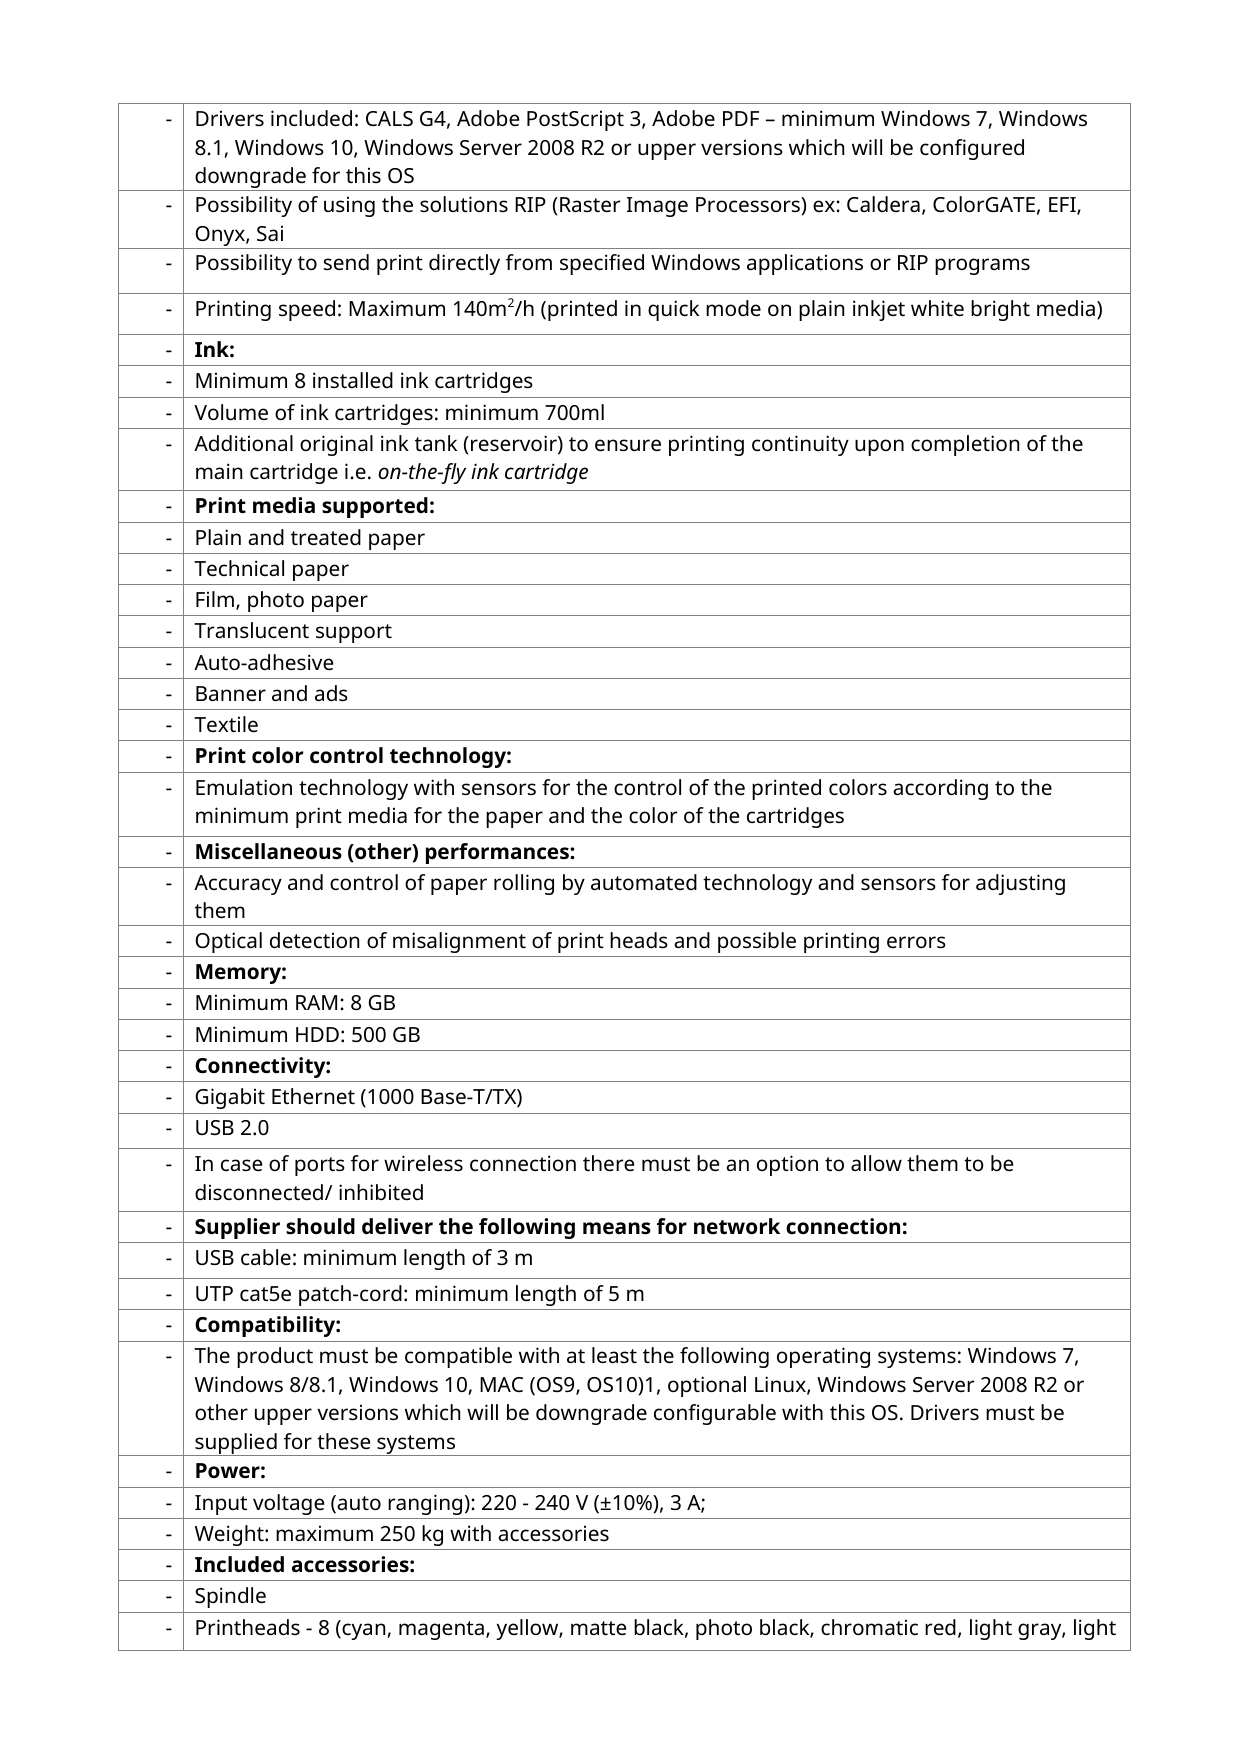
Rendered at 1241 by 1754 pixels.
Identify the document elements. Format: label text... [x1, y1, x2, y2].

table_cell The product must be compatible with at least the following operating systems: Windows 7, Windows 8/8.1, Windows 10, MAC (OS9, OS10)1, optional Linux, Windows Server 2008 R2 or other upper versions which will be downgrade configurable with this OS. Drivers must be supplied for these systems [184, 1342, 1130, 1455]
table_cell Power: [184, 1456, 1130, 1487]
table_cell Minimum 8 installed ink cartridges [184, 366, 1130, 397]
table_cell - [119, 191, 183, 247]
table_cell - [119, 1051, 183, 1081]
table_cell Memory: [184, 957, 1130, 987]
table_cell Possibility of using the solutions RIP (Raster Image Processors) ex: Caldera, ColorGATE, EFI, Onyx, Sai [184, 191, 1130, 247]
table_cell - [119, 1550, 183, 1580]
table_cell - [119, 1613, 183, 1650]
table_cell - [119, 1279, 183, 1309]
table_cell Optical detection of misalignment of print heads and possible printing errors [184, 926, 1130, 956]
table_cell - [119, 1212, 183, 1242]
table_cell - [119, 104, 183, 189]
table_cell - [119, 1114, 183, 1148]
table_cell Accuracy and control of paper rolling by automated technology and sensors for adjusting them [184, 868, 1130, 925]
table_cell - [119, 429, 183, 490]
table_cell Plain and treated paper [184, 523, 1130, 553]
table_cell - [119, 1488, 183, 1518]
table_cell Banner and ads [184, 679, 1130, 709]
table_cell Volume of ink cartridges: minimum 700ml [184, 398, 1130, 428]
table_cell USB 2.0 [184, 1114, 1130, 1148]
table_cell Additional original ink tank (reservoir) to ensure printing continuity upon completion of the main cartridge i.e. on-the-fly ink cartridge [184, 429, 1130, 490]
table_cell - [119, 868, 183, 925]
table_cell Possibility to send print directly from specified Windows applications or RIP programs [184, 249, 1130, 293]
table_cell - [119, 491, 183, 522]
table_cell Drivers included: CALS G4, Adobe PostScript 3, Adobe PDF – minimum Windows 7, Windows 8.1, Windows 10, Windows Server 2008 R2 or upper versions which will be configured downgrade for this OS [184, 104, 1130, 189]
table_cell Minimum RAM: 8 GB [184, 989, 1130, 1019]
table_cell In case of ports for wireless connection there must be an option to allow them to be disconnected/ inhibited [184, 1149, 1130, 1211]
table_cell - [119, 989, 183, 1019]
table_cell Textile [184, 710, 1130, 740]
table_cell - [119, 1310, 183, 1341]
table_cell Spindle [184, 1581, 1130, 1612]
table_cell - [119, 585, 183, 615]
table_cell USB cable: minimum length of 3 m [184, 1243, 1130, 1278]
table_cell Input voltage (auto ranging): 220 - 240 V (±10%), 3 A; [184, 1488, 1130, 1518]
table_cell - [119, 1243, 183, 1278]
table_cell Minimum HDD: 500 GB [184, 1020, 1130, 1050]
table_cell Included accessories: [184, 1550, 1130, 1580]
table_cell Technical paper [184, 554, 1130, 584]
table_cell - [119, 1149, 183, 1211]
table_cell Film, photo paper [184, 585, 1130, 615]
table_cell Supplier should deliver the following means for network connection: [184, 1212, 1130, 1242]
table_cell Compatibility: [184, 1310, 1130, 1341]
table_cell - [119, 773, 183, 836]
table_cell - [119, 294, 183, 334]
table_cell - [119, 710, 183, 740]
table_cell - [119, 616, 183, 647]
table_cell Gigabit Ethernet (1000 Base-T/TX) [184, 1082, 1130, 1112]
table_cell - [119, 837, 183, 867]
table_cell - [119, 335, 183, 365]
table_cell Print color control technology: [184, 741, 1130, 772]
table_cell - [119, 1581, 183, 1612]
table_cell - [119, 1456, 183, 1487]
table_cell - [119, 1082, 183, 1112]
table_cell - [119, 679, 183, 709]
table_cell Ink: [184, 335, 1130, 365]
table_cell Weight: maximum 250 kg with accessories [184, 1519, 1130, 1549]
table_cell UTP cat5e patch-cord: minimum length of 5 m [184, 1279, 1130, 1309]
table_cell Miscellaneous (other) performances: [184, 837, 1130, 867]
table_cell - [119, 957, 183, 987]
table_cell - [119, 398, 183, 428]
table_cell - [119, 1342, 183, 1455]
table_cell - [119, 1519, 183, 1549]
table_cell Connectivity: [184, 1051, 1130, 1081]
table_cell - [119, 648, 183, 678]
table_cell Auto-adhesive [184, 648, 1130, 678]
table_cell - [119, 926, 183, 956]
table_cell - [119, 1020, 183, 1050]
table_cell - [119, 366, 183, 397]
table_cell Emulation technology with sensors for the control of the printed colors according to the minimum print media for the paper and the color of the cartridges [184, 773, 1130, 836]
table_cell - [119, 741, 183, 772]
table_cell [184, 1613, 1130, 1650]
table_cell - [119, 523, 183, 553]
table_cell - [119, 249, 183, 293]
table_cell Print media supported: [184, 491, 1130, 522]
table_cell Translucent support [184, 616, 1130, 647]
table_cell - [119, 554, 183, 584]
table_cell Printing speed: Maximum 140m2/h (printed in quick mode on plain inkjet white bright media) [184, 294, 1130, 334]
